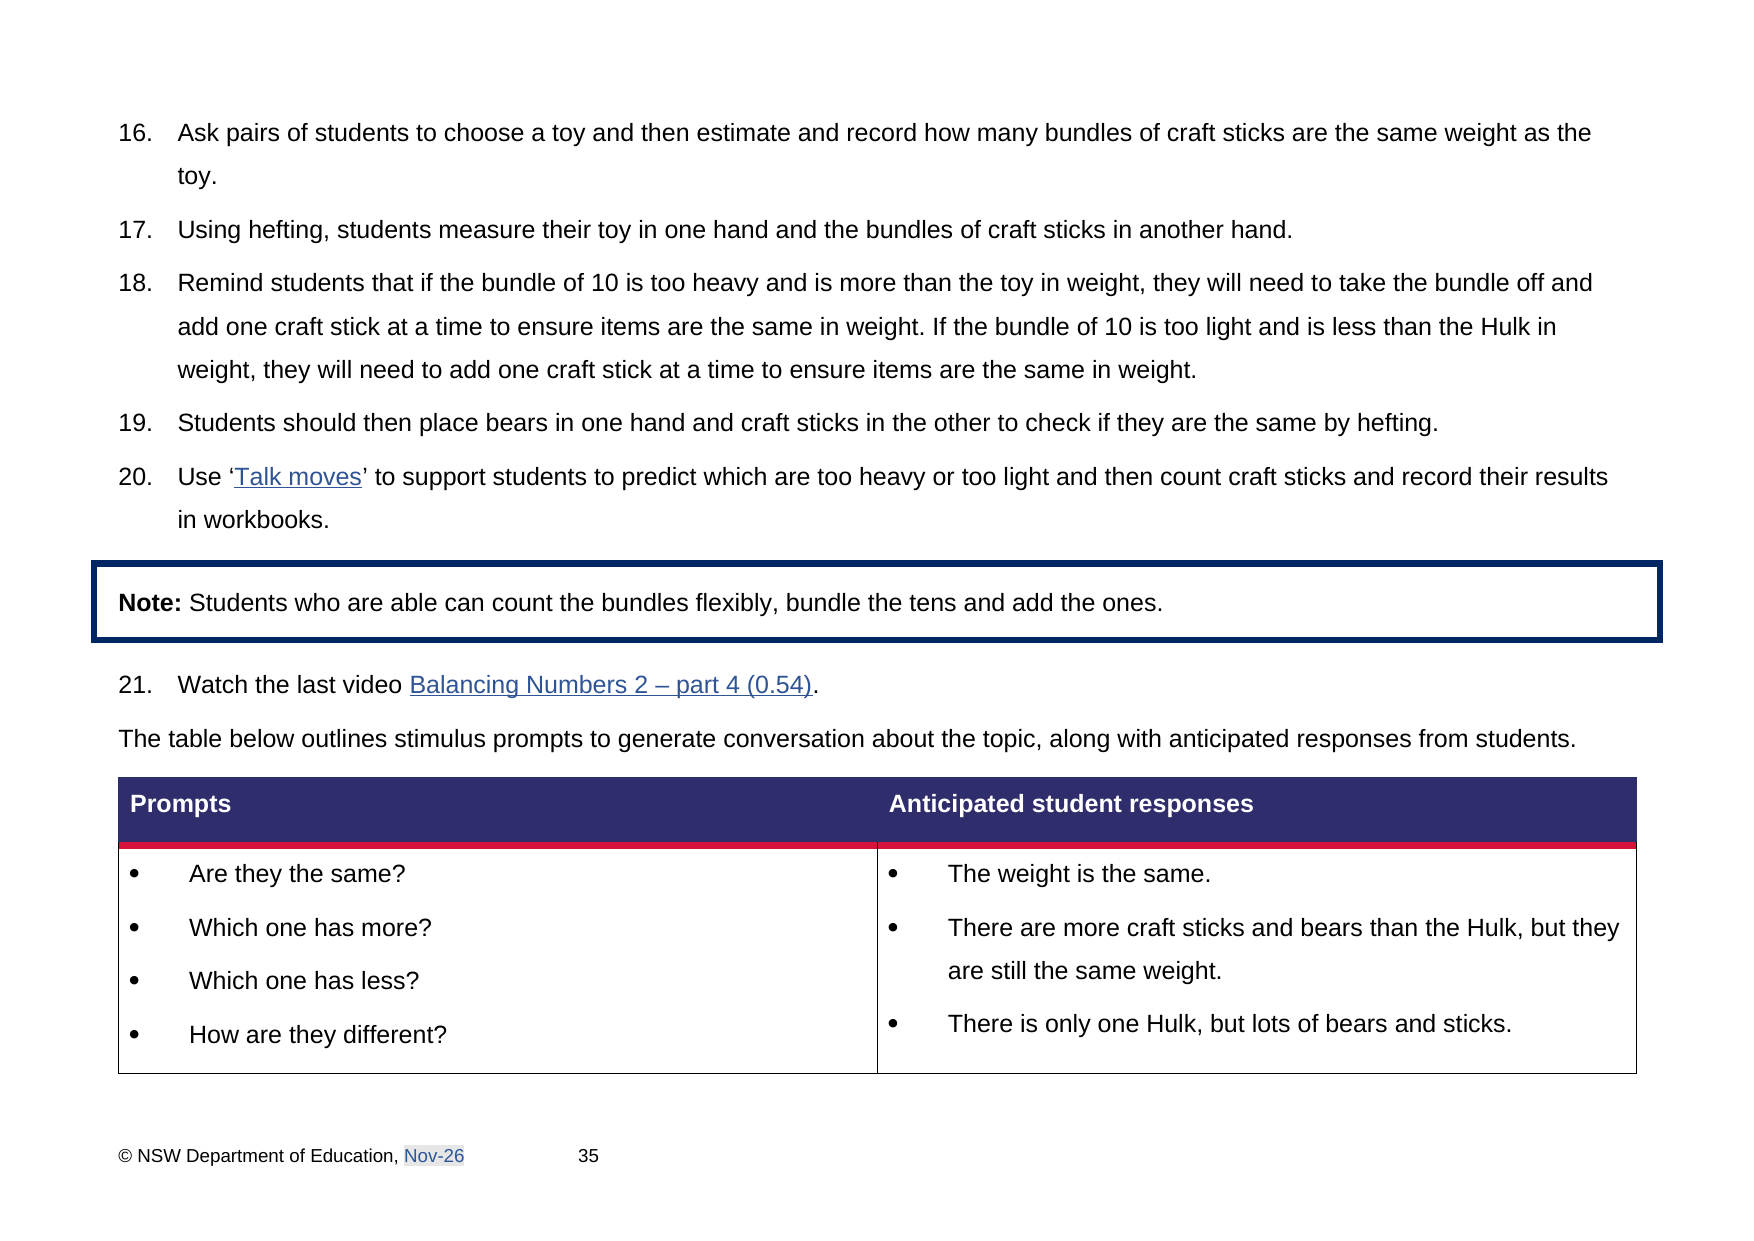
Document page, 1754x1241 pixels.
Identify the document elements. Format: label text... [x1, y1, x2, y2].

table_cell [119, 849, 877, 1073]
list Ask pairs of students to choose a toy and then estimate and record how many bundles of craft sticks are the same weight as the toy. [118, 118, 1636, 190]
list Use ‘Talk moves’ to support students to predict which are too heavy or too light and then count craft sticks and record their results in workbooks. [118, 462, 1636, 533]
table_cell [878, 849, 1636, 1073]
text The table below outlines stimulus prompts to generate conversation about the topic, along with anticipated responses from students. [118, 724, 1636, 752]
table_header Anticipated student responses [878, 778, 1636, 842]
list Remind students that if the bundle of 10 is too heavy and is more than the toy in weight, they will need to take the bundle off and add one craft stick at a time to ensure items are the same in weight. If the bundle of 10 is too light and is less than the Hulk in weight, they will need to add one craft stick at a time to ensure items are the same in weight. [118, 268, 1636, 383]
table_header Prompts [119, 778, 877, 842]
list Using hefting, students measure their toy in one hand and the bundles of craft sticks in another hand. [118, 215, 1636, 243]
list Watch the last video Balancing Numbers 2 – part 4 (0.54). [118, 670, 1636, 699]
list Students should then place bears in one hand and craft sticks in the other to check if they are the same by hefting. [118, 408, 1636, 437]
text Note: Students who are able can count the bundles flexibly, bundle the tens and add the ones. [97, 567, 1657, 637]
